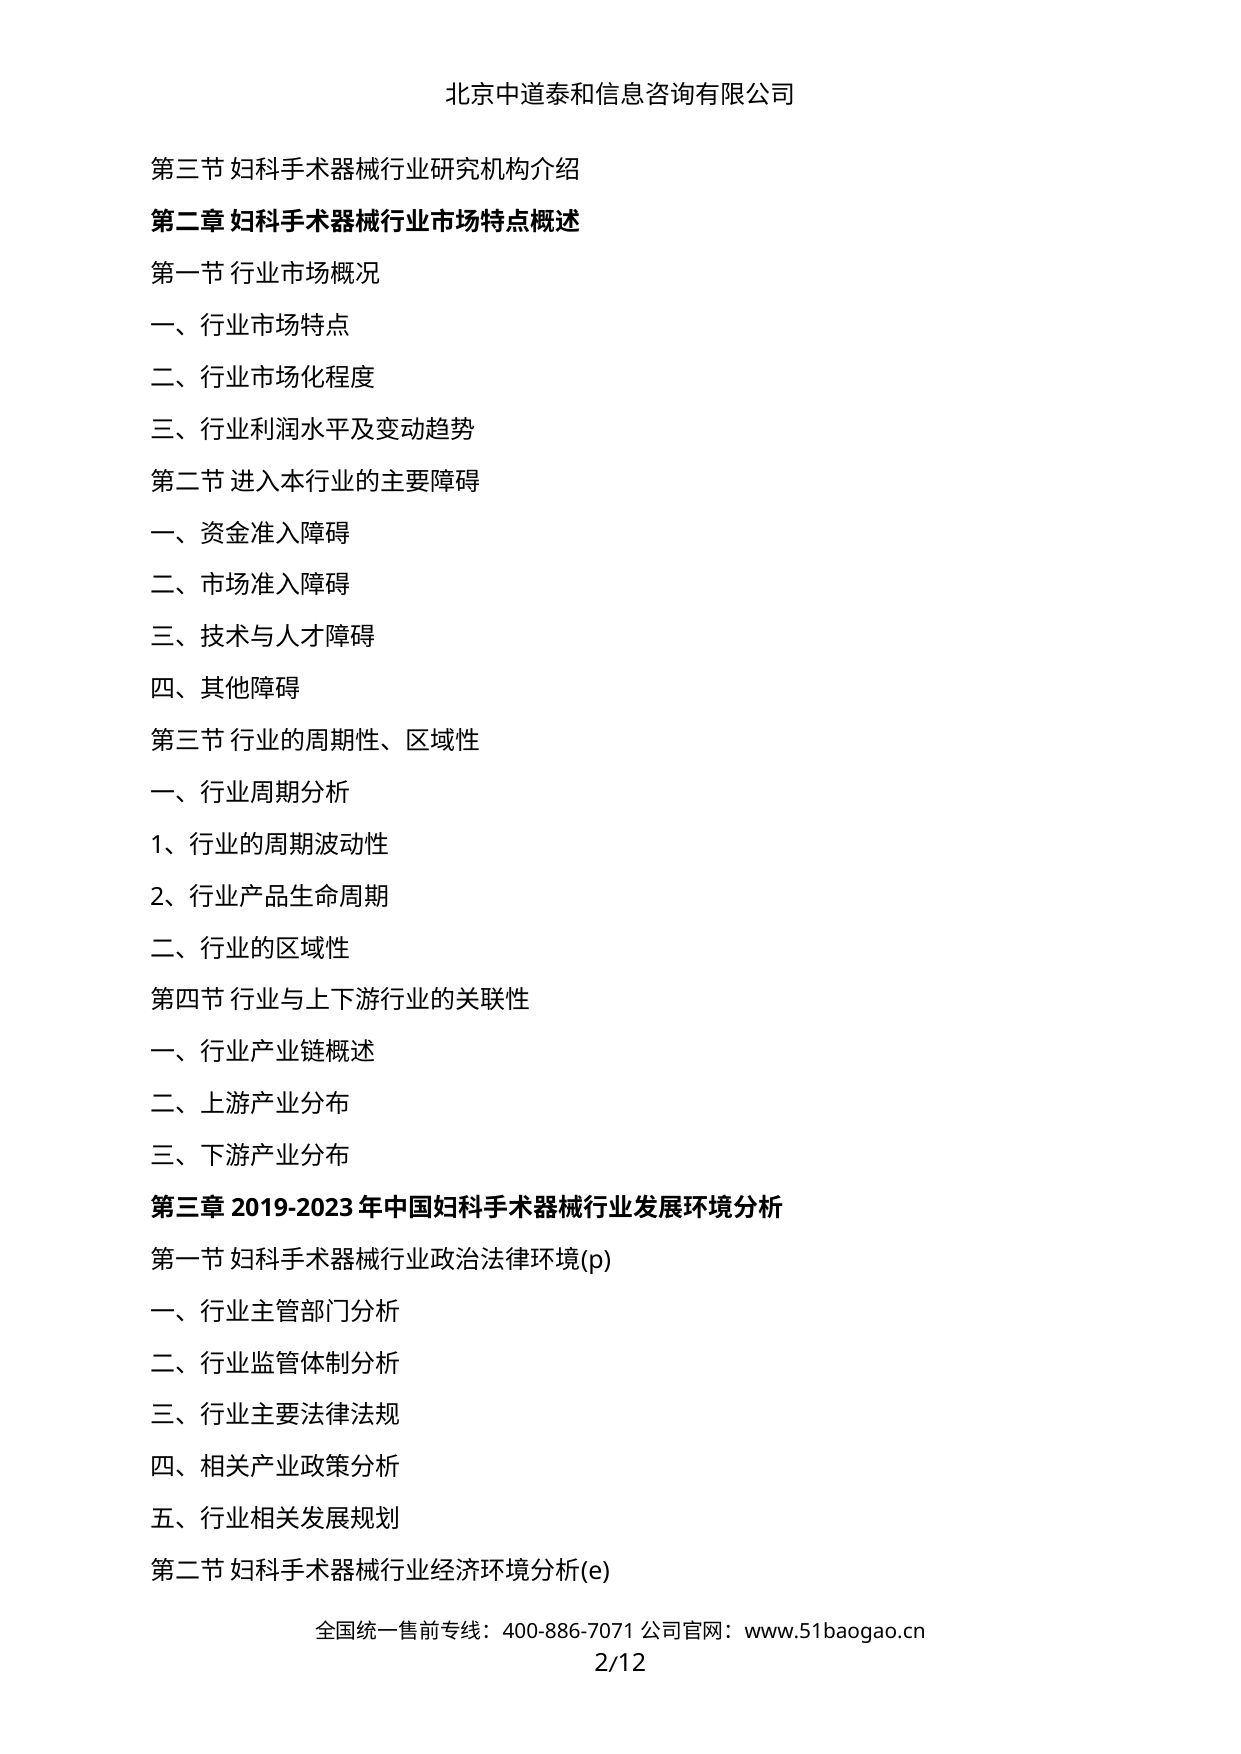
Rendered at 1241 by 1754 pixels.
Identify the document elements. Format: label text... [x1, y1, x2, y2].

text 三、技术与人才障碍 [150, 617, 1090, 653]
text 一、资金准入障碍 [150, 513, 1090, 549]
text 第二节 妇科手术器械行业经济环境分析(e) [150, 1551, 1090, 1587]
text 三、行业利润水平及变动趋势 [150, 409, 1090, 446]
text 第二节 进入本行业的主要障碍 [150, 461, 1090, 497]
text 五、行业相关发展规划 [150, 1499, 1090, 1535]
text 二、上游产业分布 [150, 1084, 1090, 1120]
text 第三节 行业的周期性、区域性 [150, 721, 1090, 757]
text 1、行业的周期波动性 [150, 824, 1090, 861]
text 二、行业监管体制分析 [150, 1343, 1090, 1379]
text 二、行业的区域性 [150, 928, 1090, 964]
text 一、行业市场特点 [150, 306, 1090, 342]
text 四、相关产业政策分析 [150, 1447, 1090, 1483]
text 一、行业主管部门分析 [150, 1291, 1090, 1327]
text 第一节 妇科手术器械行业政治法律环境(p) [150, 1239, 1090, 1276]
text 2、行业产品生命周期 [150, 876, 1090, 912]
text 第三节 妇科手术器械行业研究机构介绍 [150, 150, 1090, 186]
text 第四节 行业与上下游行业的关联性 [150, 980, 1090, 1016]
text 三、行业主要法律法规 [150, 1395, 1090, 1431]
text 第二章 妇科手术器械行业市场特点概述 [150, 202, 1090, 238]
text 四、其他障碍 [150, 669, 1090, 705]
text 第三章 2019-2023年中国妇科手术器械行业发展环境分析 [150, 1187, 1090, 1224]
text 第一节 行业市场概况 [150, 254, 1090, 290]
text 三、下游产业分布 [150, 1136, 1090, 1172]
text 一、行业产业链概述 [150, 1032, 1090, 1068]
text 二、市场准入障碍 [150, 565, 1090, 601]
text 一、行业周期分析 [150, 772, 1090, 809]
text 二、行业市场化程度 [150, 357, 1090, 394]
